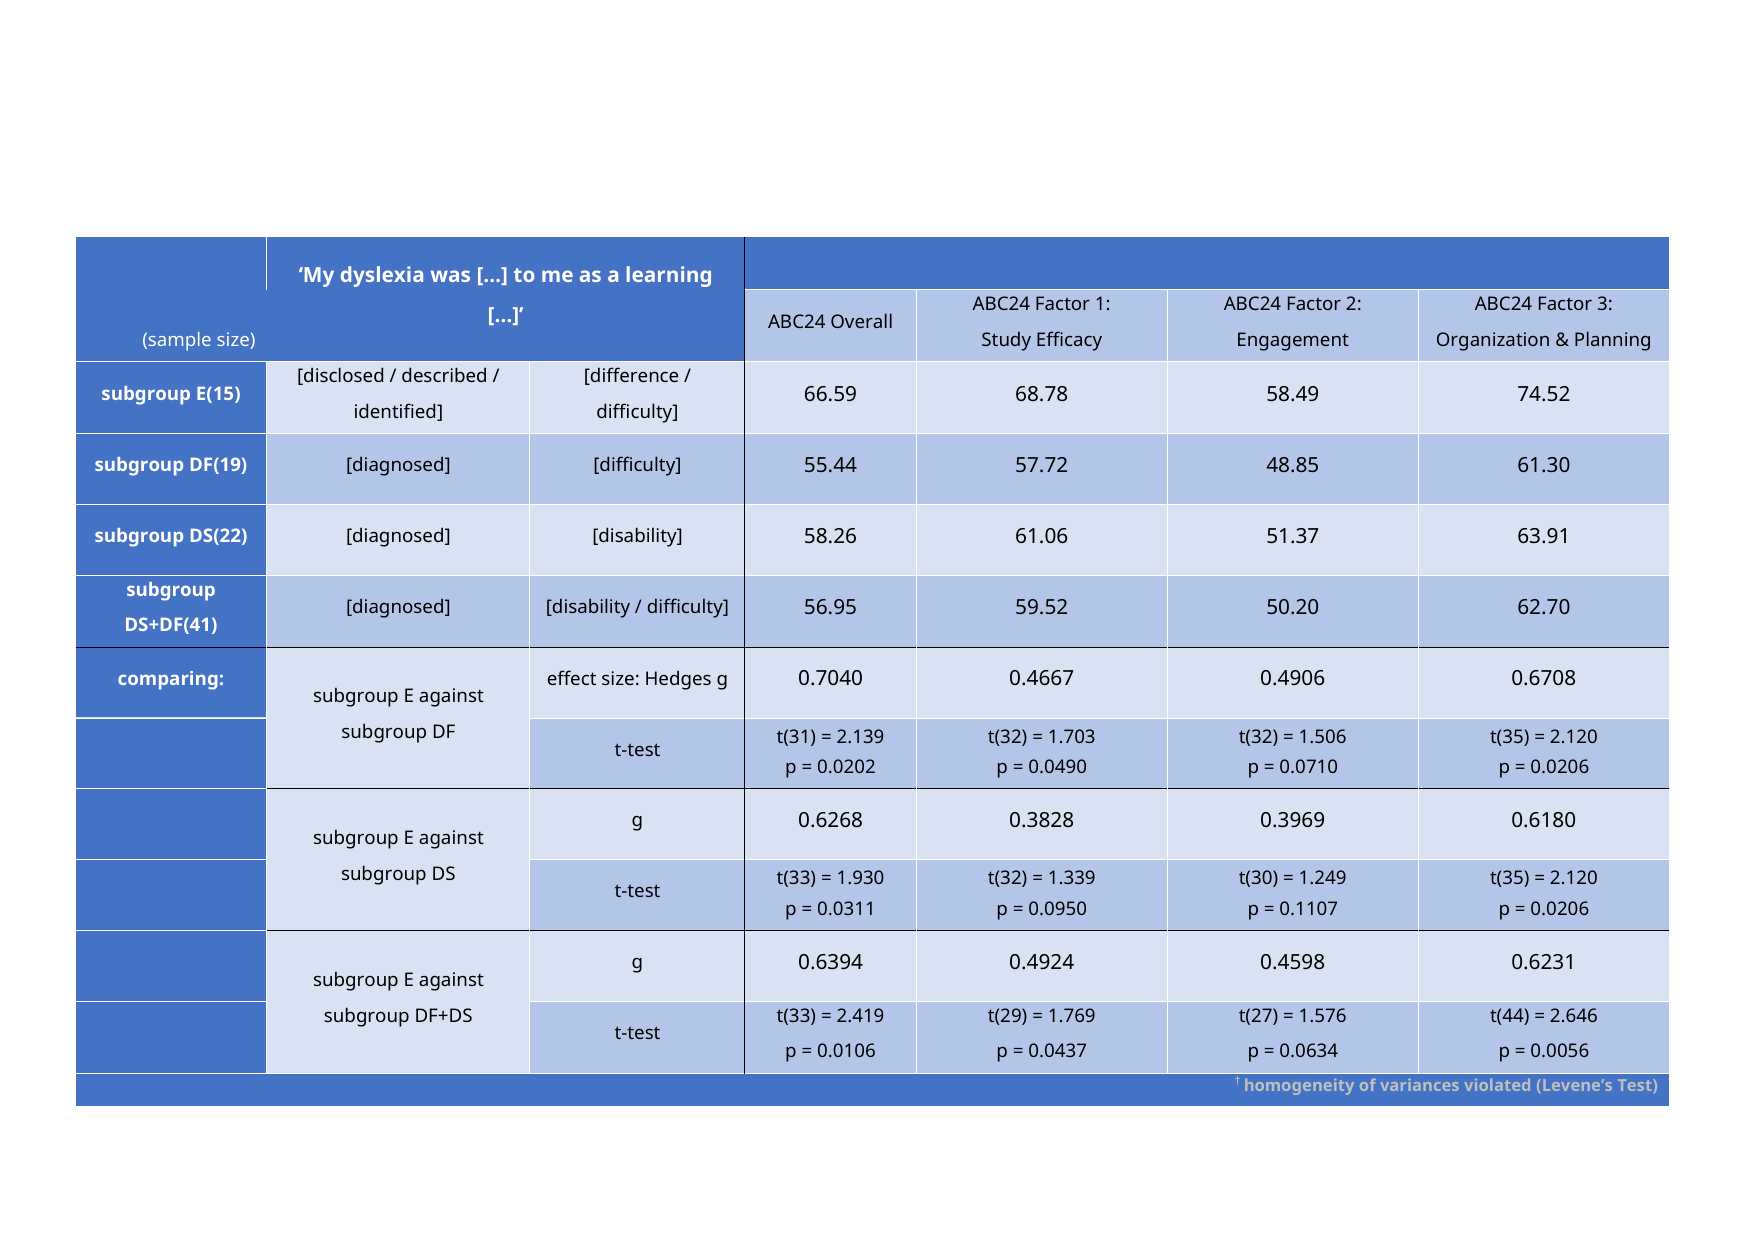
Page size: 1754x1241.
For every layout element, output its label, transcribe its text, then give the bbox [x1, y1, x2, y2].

table_cell [diagnosed] [267, 505, 529, 575]
table_cell t(29) = 1.769 p = 0.0437 [917, 1002, 1167, 1073]
table_cell ABC24 Factor 2: Engagement [1168, 290, 1418, 361]
table_cell 0.6180 [1419, 789, 1669, 859]
table_cell t(35) = 2.120 p = 0.0206 [1419, 860, 1669, 930]
table_cell t(32) = 1.339 p = 0.0950 [917, 860, 1167, 930]
table_cell 66.59 [745, 362, 916, 433]
table_cell 0.4924 [917, 931, 1167, 1001]
table_cell 62.70 [1419, 576, 1669, 647]
table_cell 48.85 [1168, 434, 1418, 504]
table_cell [diagnosed] [267, 434, 529, 504]
table_cell 50.20 [1168, 576, 1418, 647]
table_cell [disability] [530, 505, 744, 575]
table_cell ABC24 Factor 3: Organization & Planning [1419, 290, 1669, 361]
table_cell t-test [530, 860, 744, 930]
table_cell t(31) = 2.139 p = 0.0202 [745, 719, 916, 788]
table_cell t(35) = 2.120 p = 0.0206 [1419, 719, 1669, 788]
table_cell [disclosed / described / identified] [267, 362, 529, 433]
table_cell t(32) = 1.703 p = 0.0490 [917, 719, 1167, 788]
table_header ‘My dyslexia was […] to me as a learning […]’ [266, 237, 744, 361]
table_header (sample size) [76, 237, 266, 361]
table_cell 0.4906 [1168, 648, 1418, 717]
table_cell t(33) = 2.419 p = 0.0106 [745, 1002, 916, 1073]
table_cell [difference / difficulty] [530, 362, 744, 433]
table_cell [76, 789, 266, 859]
table_cell 0.4667 [917, 648, 1167, 717]
table_cell subgroup E against subgroup DS [267, 789, 529, 930]
table_cell 61.06 [917, 505, 1167, 575]
table_cell 59.52 [917, 576, 1167, 647]
table_cell g [530, 931, 744, 1001]
table_cell subgroup E(15) [76, 362, 266, 433]
table_cell t(27) = 1.576 p = 0.0634 [1168, 1002, 1418, 1073]
table_cell 55.44 [745, 434, 916, 504]
table_cell 74.52 [1419, 362, 1669, 433]
table_cell 57.72 [917, 434, 1167, 504]
table_cell t(30) = 1.249 p = 0.1107 [1168, 860, 1418, 930]
table_cell 61.30 [1419, 434, 1669, 504]
table_cell 58.49 [1168, 362, 1418, 433]
table_cell 0.6394 [745, 931, 916, 1001]
table_cell [76, 860, 266, 930]
table_cell 51.37 [1168, 505, 1418, 575]
table_cell [76, 1002, 266, 1073]
table_cell 0.4598 [1168, 931, 1418, 1001]
table_cell 0.6708 [1419, 648, 1669, 717]
table_header [745, 237, 1669, 289]
table_cell [difficulty] [530, 434, 744, 504]
table_cell ABC24 Overall [745, 290, 916, 361]
table_cell t(33) = 1.930 p = 0.0311 [745, 860, 916, 930]
table_cell t-test [530, 719, 744, 788]
table_cell t(32) = 1.506 p = 0.0710 [1168, 719, 1418, 788]
table_cell 63.91 [1419, 505, 1669, 575]
table_cell comparing: [76, 648, 266, 717]
table_cell 0.7040 [745, 648, 916, 717]
table_cell subgroup DS(22) [76, 505, 266, 575]
table_cell g [530, 789, 744, 859]
table_cell [76, 931, 266, 1001]
table_cell subgroup DS+DF(41) [76, 576, 266, 647]
table_cell 68.78 [917, 362, 1167, 433]
table_cell effect size: Hedges g [530, 648, 744, 717]
table_cell [disability / difficulty] [530, 576, 744, 647]
table_cell 56.95 [745, 576, 916, 647]
table_cell 0.6231 [1419, 931, 1669, 1001]
table_cell 0.3828 [917, 789, 1167, 859]
table_cell t(44) = 2.646 p = 0.0056 [1419, 1002, 1669, 1073]
table_cell ABC24 Factor 1: Study Efficacy [917, 290, 1167, 361]
table_cell 0.3969 [1168, 789, 1418, 859]
table_cell 0.6268 [745, 789, 916, 859]
table_cell † homogeneity of variances violated (Levene’s Test) [76, 1074, 1669, 1106]
table_cell [diagnosed] [267, 576, 529, 647]
table_cell 58.26 [745, 505, 916, 575]
table_cell [76, 719, 266, 788]
table_cell subgroup E against subgroup DF+DS [267, 931, 529, 1073]
table_cell subgroup DF(19) [76, 434, 266, 504]
table_cell subgroup E against subgroup DF [267, 648, 529, 788]
table_cell t-test [530, 1002, 744, 1073]
